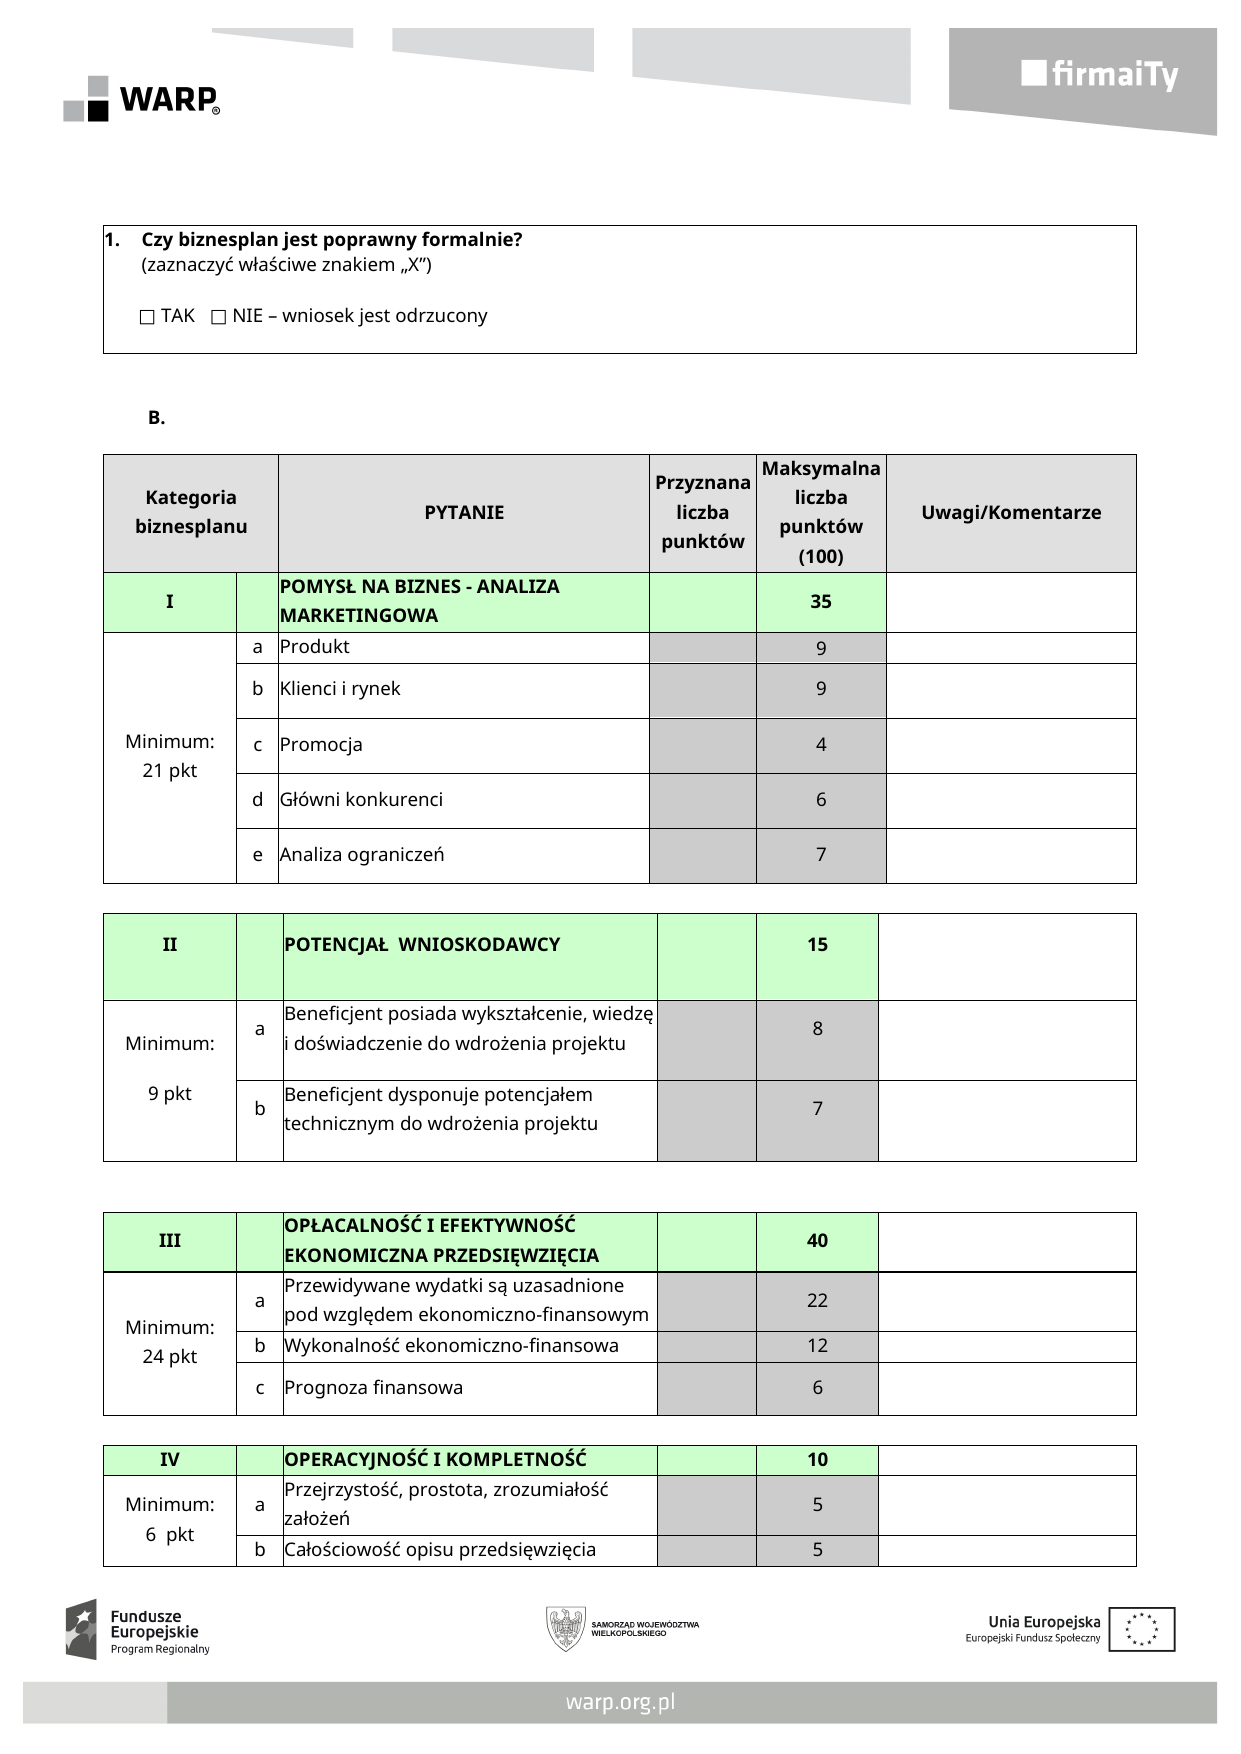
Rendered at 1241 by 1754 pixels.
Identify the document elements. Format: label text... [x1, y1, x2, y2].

table_cell Promocja [279, 719, 649, 773]
table_cell [879, 1363, 1136, 1415]
picture [23, 28, 1218, 172]
table_header III [104, 1213, 236, 1271]
table_cell [879, 1081, 1136, 1161]
table_cell Minimum: 6 pkt [104, 1476, 236, 1566]
table_cell [879, 1001, 1136, 1080]
table_cell [887, 719, 1136, 773]
table_cell [650, 664, 756, 717]
table_header Czy biznesplan jest poprawny formalnie? (zaznaczyć właściwe znakiem „X”) □ TAK □ NIE – wniosek jest odrzucony [104, 226, 1136, 353]
table_cell POMYSŁ NA BIZNES - ANALIZA MARKETINGOWA [279, 573, 649, 632]
table_cell [650, 829, 756, 883]
table_cell [658, 1363, 756, 1415]
table_cell Przewidywane wydatki są uzasadnione pod względem ekonomiczno-finansowym [284, 1273, 657, 1331]
table_cell e [237, 829, 278, 883]
table_cell [237, 573, 278, 632]
table_cell [887, 774, 1136, 828]
table_header POTENCJAŁ WNIOSKODAWCY [284, 914, 657, 999]
text B. [148, 404, 1093, 429]
table_cell a [237, 1476, 283, 1535]
table_cell [658, 1476, 756, 1535]
table_header PYTANIE [279, 455, 649, 572]
table_cell [887, 633, 1136, 662]
table_cell 22 [757, 1273, 878, 1331]
table_cell [887, 573, 1136, 632]
table_cell 8 [757, 1001, 878, 1080]
table_cell 5 [757, 1536, 878, 1566]
table_header Uwagi/Komentarze [887, 455, 1136, 572]
table_cell [879, 1332, 1136, 1362]
table_cell [879, 1273, 1136, 1331]
table_cell [650, 774, 756, 828]
table_cell 12 [757, 1332, 878, 1362]
table_cell b [237, 1081, 283, 1161]
table_cell 9 [757, 633, 886, 662]
table_cell Całościowość opisu przedsięwzięcia [284, 1536, 657, 1566]
table_cell Beneficjent dysponuje potencjałem technicznym do wdrożenia projektu [284, 1081, 657, 1161]
picture [23, 1582, 1218, 1724]
table_header 15 [757, 914, 878, 999]
table_cell 6 [757, 1363, 878, 1415]
table_header [879, 914, 1136, 999]
table_cell Przejrzystość, prostota, zrozumiałość założeń [284, 1476, 657, 1535]
table_cell Klienci i rynek [279, 664, 649, 717]
table_cell 7 [757, 829, 886, 883]
table_header [658, 914, 756, 999]
table_cell b [237, 664, 278, 717]
table_cell Główni konkurenci [279, 774, 649, 828]
table_header OPERACYJNOŚĆ I KOMPLETNOŚĆ [284, 1446, 657, 1475]
table_cell Beneficjent posiada wykształcenie, wiedzę i doświadczenie do wdrożenia projektu [284, 1001, 657, 1080]
table_cell [658, 1081, 756, 1161]
table_cell Produkt [279, 633, 649, 662]
table_cell Minimum: 24 pkt [104, 1273, 236, 1415]
table_header [237, 914, 283, 999]
table_cell I [104, 573, 236, 632]
table_header [879, 1446, 1136, 1475]
table_cell 35 [757, 573, 886, 632]
table_header [237, 1213, 283, 1271]
table_cell Wykonalność ekonomiczno-finansowa [284, 1332, 657, 1362]
table_cell [650, 573, 756, 632]
table_header [658, 1213, 756, 1271]
table_header 10 [757, 1446, 878, 1475]
table_cell [658, 1332, 756, 1362]
table_cell [658, 1273, 756, 1331]
table_header OPŁACALNOŚĆ I EFEKTYWNOŚĆ EKONOMICZNA PRZEDSIĘWZIĘCIA [284, 1213, 657, 1271]
table_header Kategoria biznesplanu [104, 455, 278, 572]
table_cell [879, 1536, 1136, 1566]
table_header [237, 1446, 283, 1475]
table_cell [658, 1001, 756, 1080]
table_header IV [104, 1446, 236, 1475]
table_cell [879, 1476, 1136, 1535]
table_cell b [237, 1536, 283, 1566]
table_header Maksymalna liczba punktów (100) [757, 455, 886, 572]
table_cell c [237, 719, 278, 773]
table_cell [887, 664, 1136, 717]
table_cell a [237, 1001, 283, 1080]
table_cell 9 [757, 664, 886, 717]
table_header [879, 1213, 1136, 1271]
table_cell [658, 1536, 756, 1566]
table_cell c [237, 1363, 283, 1415]
table_cell 5 [757, 1476, 878, 1535]
table_cell [650, 633, 756, 662]
table_cell 6 [757, 774, 886, 828]
table_cell Analiza ograniczeń [279, 829, 649, 883]
table_header Przyznana liczba punktów [650, 455, 756, 572]
table_cell Minimum: 9 pkt [104, 1001, 236, 1161]
table_cell 4 [757, 719, 886, 773]
table_cell a [237, 633, 278, 662]
table_cell 7 [757, 1081, 878, 1161]
table_cell Minimum: 21 pkt [104, 633, 236, 883]
table_header II [104, 914, 236, 999]
table_cell d [237, 774, 278, 828]
table_cell [650, 719, 756, 773]
table_cell Prognoza finansowa [284, 1363, 657, 1415]
table_cell a [237, 1273, 283, 1331]
table_header [658, 1446, 756, 1475]
table_cell b [237, 1332, 283, 1362]
table_header 40 [757, 1213, 878, 1271]
table_cell [887, 829, 1136, 883]
